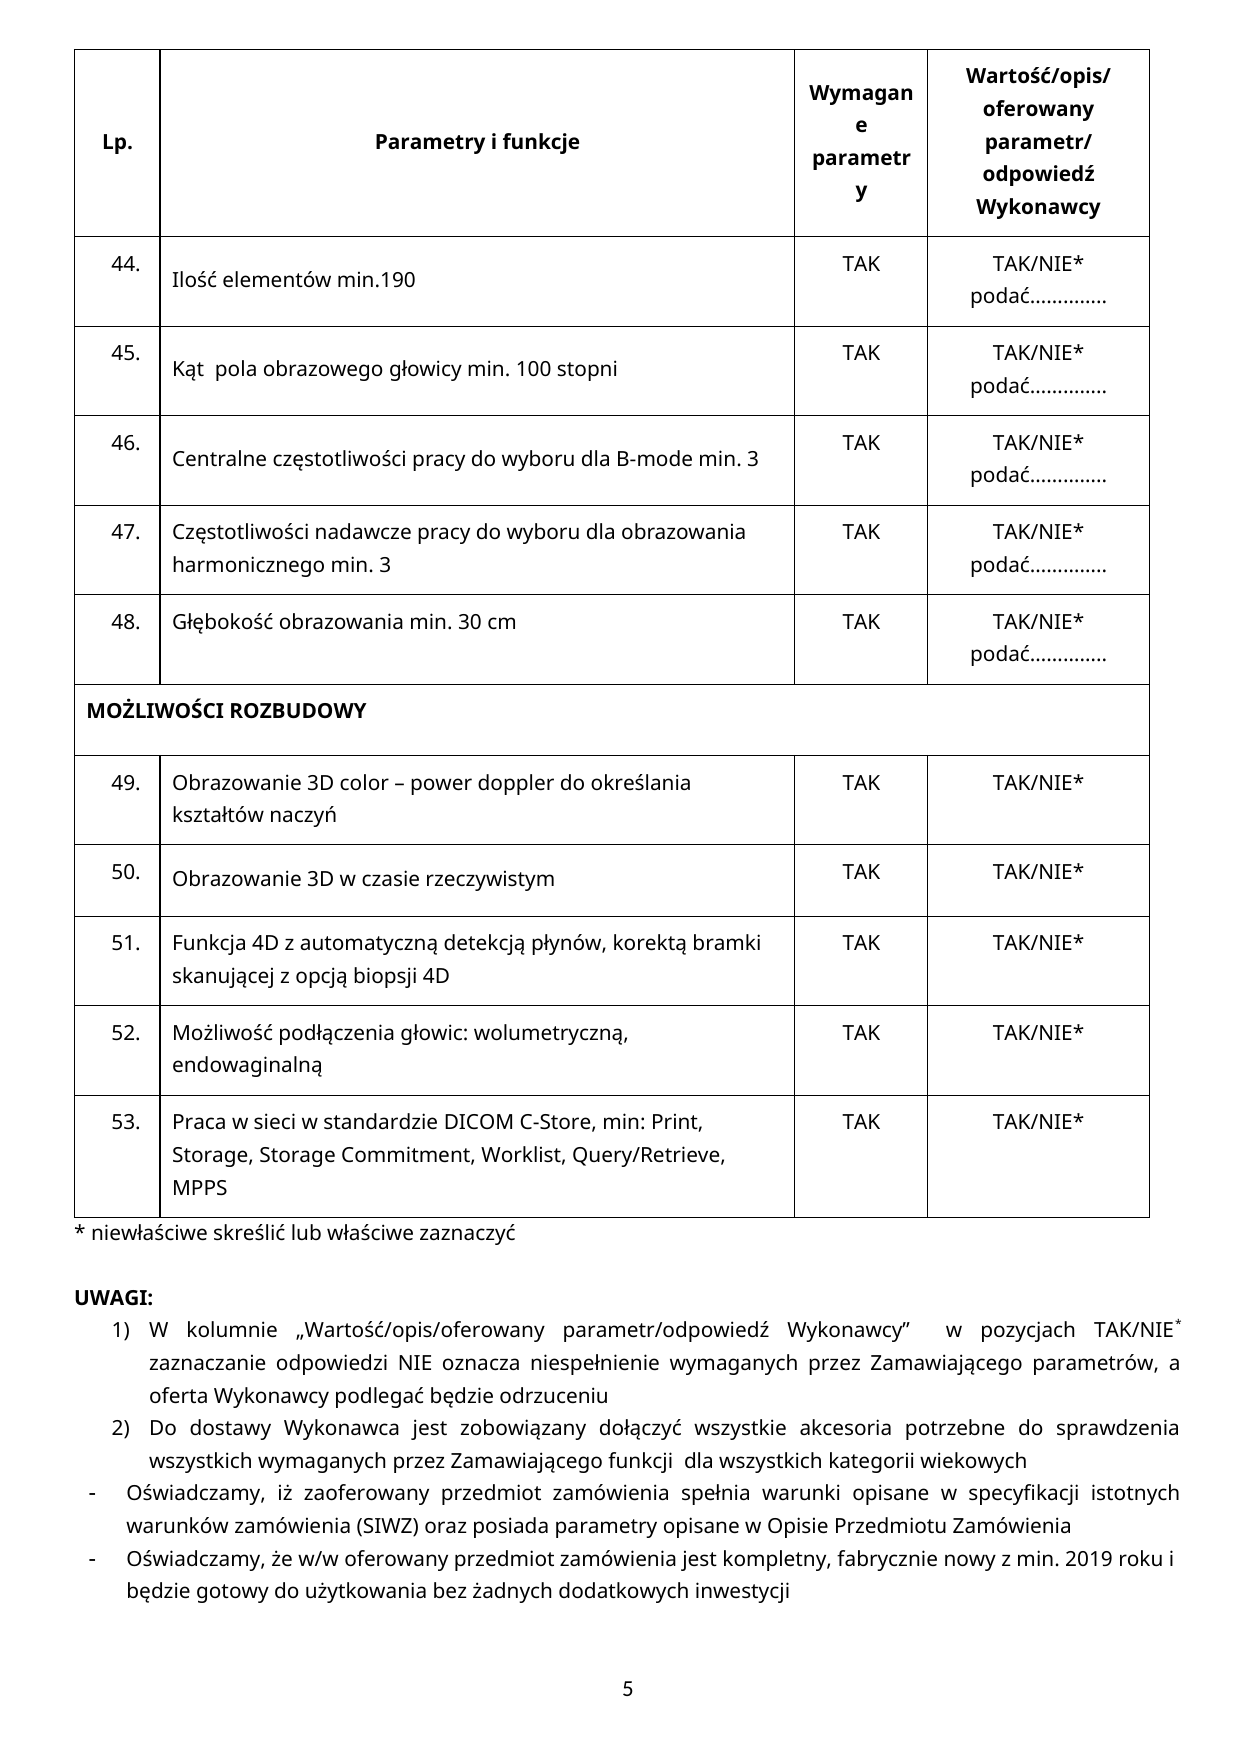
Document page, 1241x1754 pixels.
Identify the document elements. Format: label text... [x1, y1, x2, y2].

text UWAGI: [74, 1283, 1181, 1311]
table_cell [75, 595, 159, 683]
list Do dostawy Wykonawca jest zobowiązany dołączyć wszystkie akcesoria potrzebne do sprawdzenia wszystkich wymaganych przez Zamawiającego funkcji dla wszystkich kategorii wiekowych [111, 1413, 1181, 1474]
table_cell Obrazowanie 3D w czasie rzeczywistym [161, 845, 794, 916]
table_cell Praca w sieci w standardzie DICOM C-Store, min: Print, Storage, Storage Commitment, Worklist, Query/Retrieve, MPPS [161, 1096, 794, 1217]
table_cell Funkcja 4D z automatyczną detekcją płynów, korektą bramki skanującej z opcją biopsji 4D [161, 917, 794, 1005]
table_cell Możliwość podłączenia głowic: wolumetryczną, endowaginalną [161, 1006, 794, 1094]
table_cell Głębokość obrazowania min. 30 cm [161, 595, 794, 683]
table_cell [75, 1006, 159, 1094]
table_cell TAK/NIE* podać………….. [928, 237, 1149, 326]
table_cell TAK/NIE* [928, 917, 1149, 1005]
table_cell [75, 845, 159, 916]
table_cell [75, 756, 159, 844]
table_cell [75, 917, 159, 1005]
table_cell TAK [795, 1006, 927, 1094]
table_header Lp. [75, 50, 159, 236]
table_header Wartość/opis/ oferowany parametr/ odpowiedź Wykonawcy [928, 50, 1149, 236]
table_cell TAK/NIE* [928, 845, 1149, 916]
table_cell TAK/NIE* podać………….. [928, 595, 1149, 683]
table_cell TAK/NIE* podać………….. [928, 327, 1149, 415]
table_cell TAK/NIE* podać………….. [928, 506, 1149, 594]
table_cell TAK [795, 756, 927, 844]
table_cell Ilość elementów min.190 [161, 237, 794, 326]
table_cell [75, 327, 159, 415]
table_header Parametry i funkcje [161, 50, 794, 236]
list W kolumnie „Wartość/opis/oferowany parametr/odpowiedź Wykonawcy” w pozycjach TAK/NIE* zaznaczanie odpowiedzi NIE oznacza niespełnienie wymaganych przez Zamawiającego parametrów, a oferta Wykonawcy podlegać będzie odrzuceniu [111, 1316, 1181, 1409]
table_cell TAK [795, 506, 927, 594]
list Oświadczamy, że w/w oferowany przedmiot zamówienia jest kompletny, fabrycznie nowy z min. 2019 roku i będzie gotowy do użytkowania bez żadnych dodatkowych inwestycji [89, 1544, 1181, 1605]
table_cell Częstotliwości nadawcze pracy do wyboru dla obrazowania harmonicznego min. 3 [161, 506, 794, 594]
table_cell TAK [795, 595, 927, 683]
table_cell [75, 416, 159, 504]
table_cell TAK/NIE* [928, 756, 1149, 844]
table_cell TAK/NIE* [928, 1006, 1149, 1094]
table_cell TAK [795, 416, 927, 504]
table_cell Obrazowanie 3D color – power doppler do określania kształtów naczyń [161, 756, 794, 844]
table_cell Centralne częstotliwości pracy do wyboru dla B-mode min. 3 [161, 416, 794, 504]
table_header Wymagane parametry [795, 50, 927, 236]
text * niewłaściwe skreślić lub właściwe zaznaczyć [74, 1218, 1181, 1246]
table_cell TAK [795, 917, 927, 1005]
table_cell [75, 1096, 159, 1217]
list Oświadczamy, iż zaoferowany przedmiot zamówienia spełnia warunki opisane w specyfikacji istotnych warunków zamówienia (SIWZ) oraz posiada parametry opisane w Opisie Przedmiotu Zamówienia [89, 1478, 1181, 1539]
table_cell TAK [795, 845, 927, 916]
table_cell [75, 506, 159, 594]
table_cell Kąt pola obrazowego głowicy min. 100 stopni [161, 327, 794, 415]
table_cell TAK [795, 1096, 927, 1217]
table_cell TAK/NIE* podać………….. [928, 416, 1149, 504]
table_cell TAK [795, 237, 927, 326]
table_cell MOŻLIWOŚCI ROZBUDOWY [75, 685, 1149, 755]
table_cell TAK [795, 327, 927, 415]
table_cell TAK/NIE* [928, 1096, 1149, 1217]
table_cell [75, 237, 159, 326]
